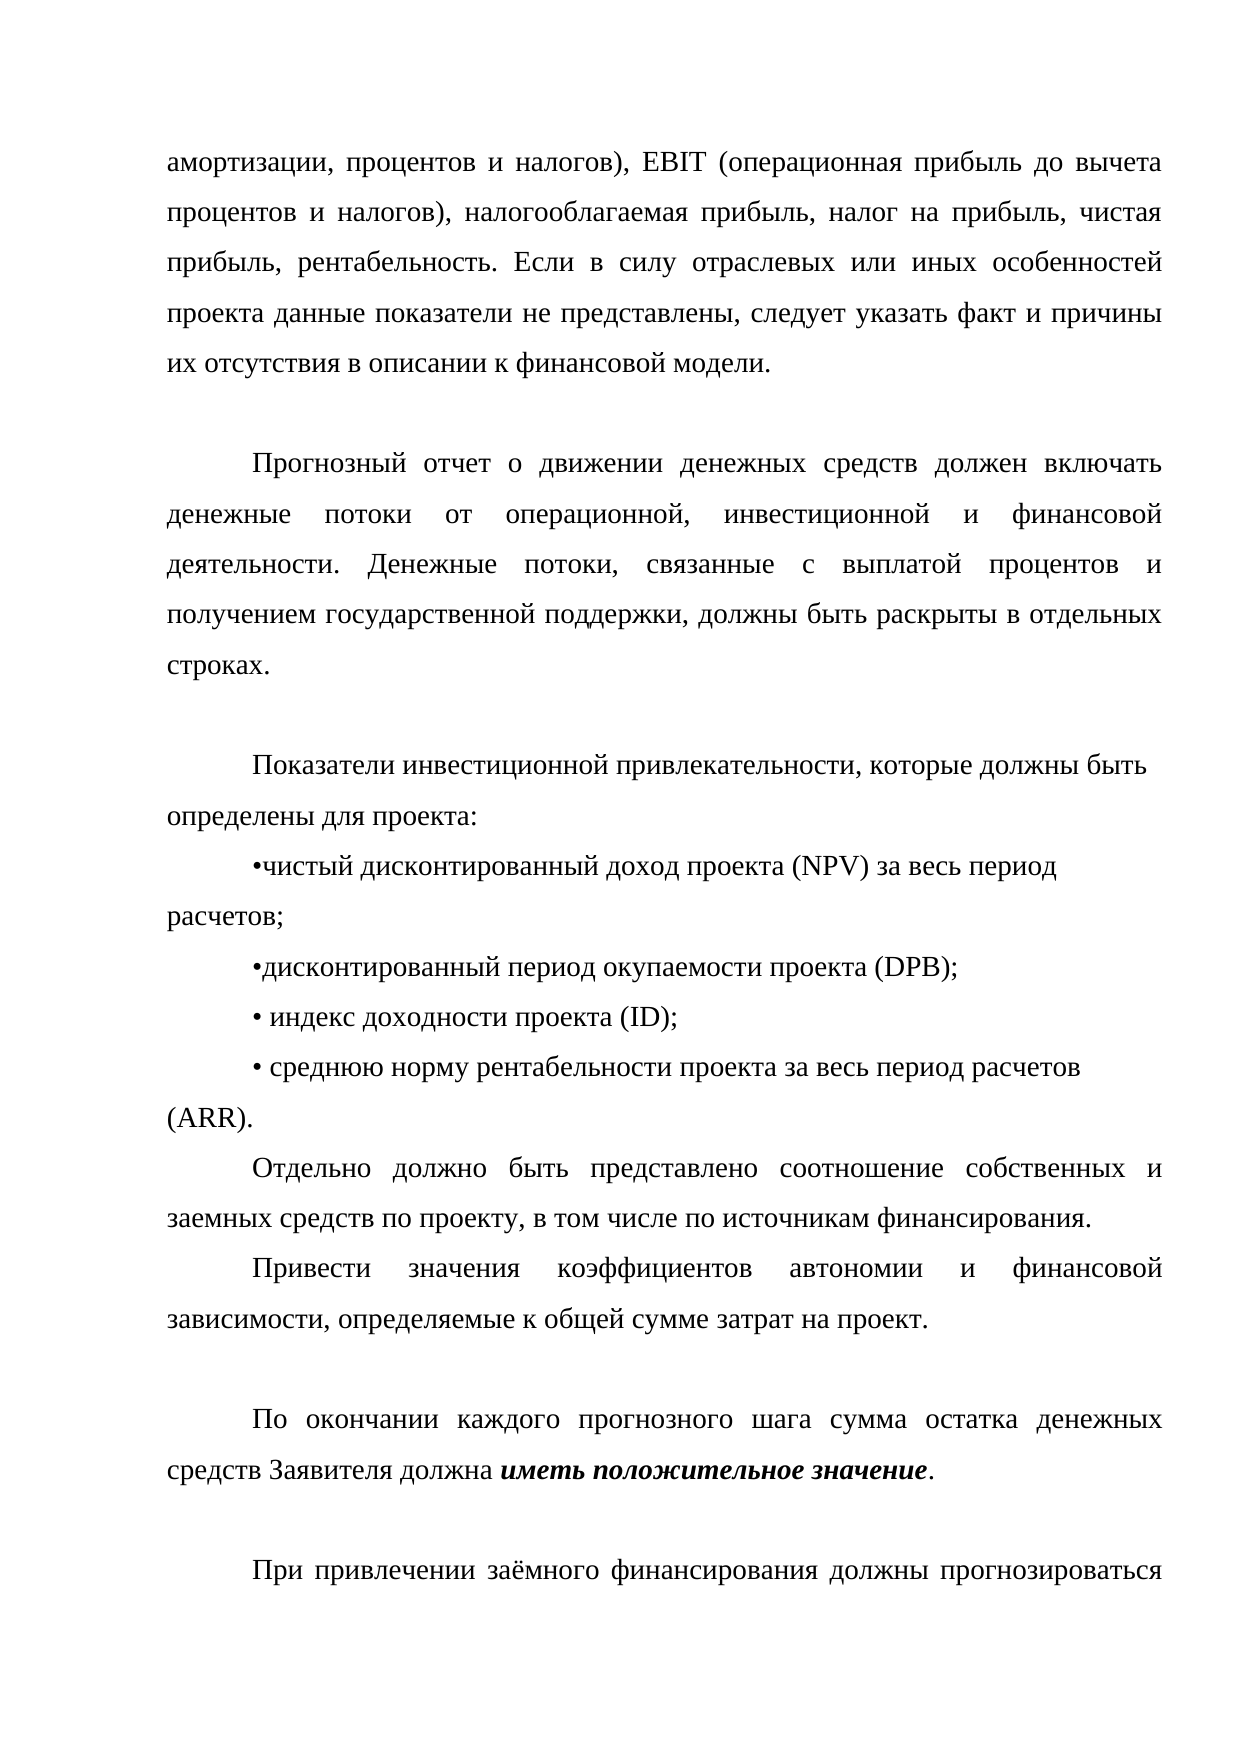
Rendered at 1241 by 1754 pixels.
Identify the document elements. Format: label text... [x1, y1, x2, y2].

text По окончании каждого прогнозного шага сумма остатка денежных средств Заявителя должна иметь положительное значение. [167, 1402, 1163, 1485]
text • среднюю норму рентабельности проекта за весь период расчетов (ARR). [167, 1049, 1163, 1133]
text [167, 144, 1163, 378]
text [167, 1552, 1163, 1586]
text Показатели инвестиционной привлекательности, которые должны быть определены для проекта: [167, 747, 1163, 831]
text • индекс доходности проекта (ID); [167, 999, 1163, 1033]
text •дисконтированный период окупаемости проекта (DPB); [167, 949, 1163, 982]
text Прогнозный отчет о движении денежных средств должен включать денежные потоки от операционной, инвестиционной и финансовой деятельности. Денежные потоки, связанные с выплатой процентов и получением государственной поддержки, должны быть раскрыты в отдельных строках. [167, 446, 1163, 680]
text •чистый дисконтированный доход проекта (NPV) за весь период расчетов; [167, 848, 1163, 932]
text Отдельно должно быть представлено соотношение собственных и заемных средств по проекту, в том числе по источникам финансирования. [167, 1150, 1163, 1234]
text Привести значения коэффициентов автономии и финансовой зависимости, определяемые к общей сумме затрат на проект. [167, 1251, 1163, 1334]
